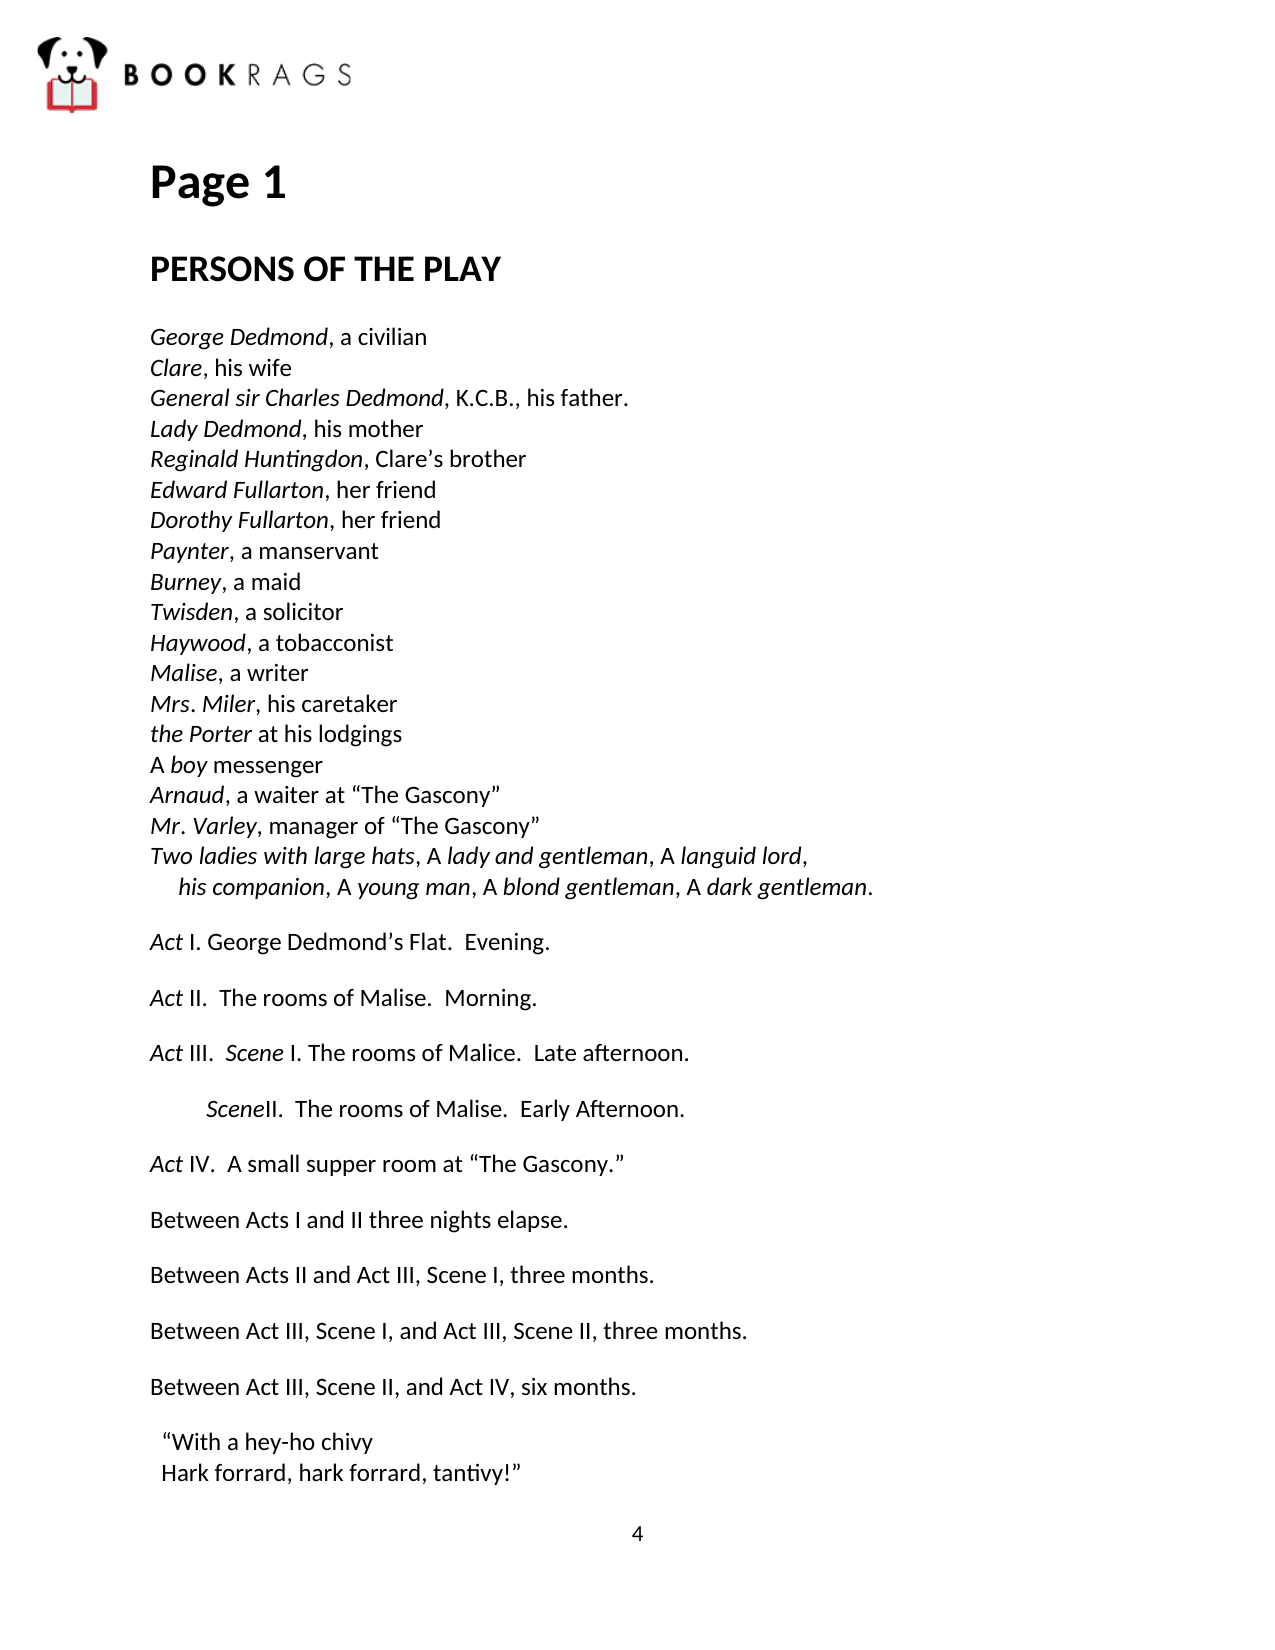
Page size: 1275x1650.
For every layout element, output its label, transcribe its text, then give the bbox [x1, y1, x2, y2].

text Between Acts II and Act III, Scene I, three months. [150, 1259, 1125, 1290]
text SceneII. The rooms of Malise. Early Afternoon. [150, 1093, 1125, 1123]
text PERSONS OF THE PLAY [150, 244, 1125, 290]
text Page 1 [150, 150, 1125, 211]
text Act III. Scene I. The rooms of Malice. Late afternoon. [150, 1037, 1125, 1068]
picture [37, 37, 351, 113]
text Between Act III, Scene I, and Act III, Scene II, three months. [150, 1315, 1125, 1346]
text Between Act III, Scene II, and Act IV, six months. [150, 1371, 1125, 1401]
text Act I. George Dedmond’s Flat. Evening. [150, 926, 1125, 957]
text “With a hey-ho chivy Hark forrard, hark forrard, tantivy!” [150, 1426, 1125, 1487]
text George Dedmond, a civilian Clare, his wife General sir Charles Dedmond, K.C.B., his father. Lady Dedmond, his mother Reginald Huntingdon, Clare’s brother Edward Fullarton, her friend Dorothy Fullarton, her friend Paynter, a manservant Burney, a maid Twisden, a solicitor Haywood, a tobacconist Malise, a writer Mrs. Miler, his caretaker the Porter at his lodgings A boy messenger Arnaud, a waiter at “The Gascony” Mr. Varley, manager of “The Gascony” Two ladies with large hats, A lady and gentleman, A languid lord, his companion, A young man, A blond gentleman, A dark gentleman. [150, 322, 1125, 901]
text Between Acts I and II three nights elapse. [150, 1204, 1125, 1234]
text Act II. The rooms of Malise. Morning. [150, 982, 1125, 1012]
text Act IV. A small supper room at “The Gascony.” [150, 1148, 1125, 1179]
